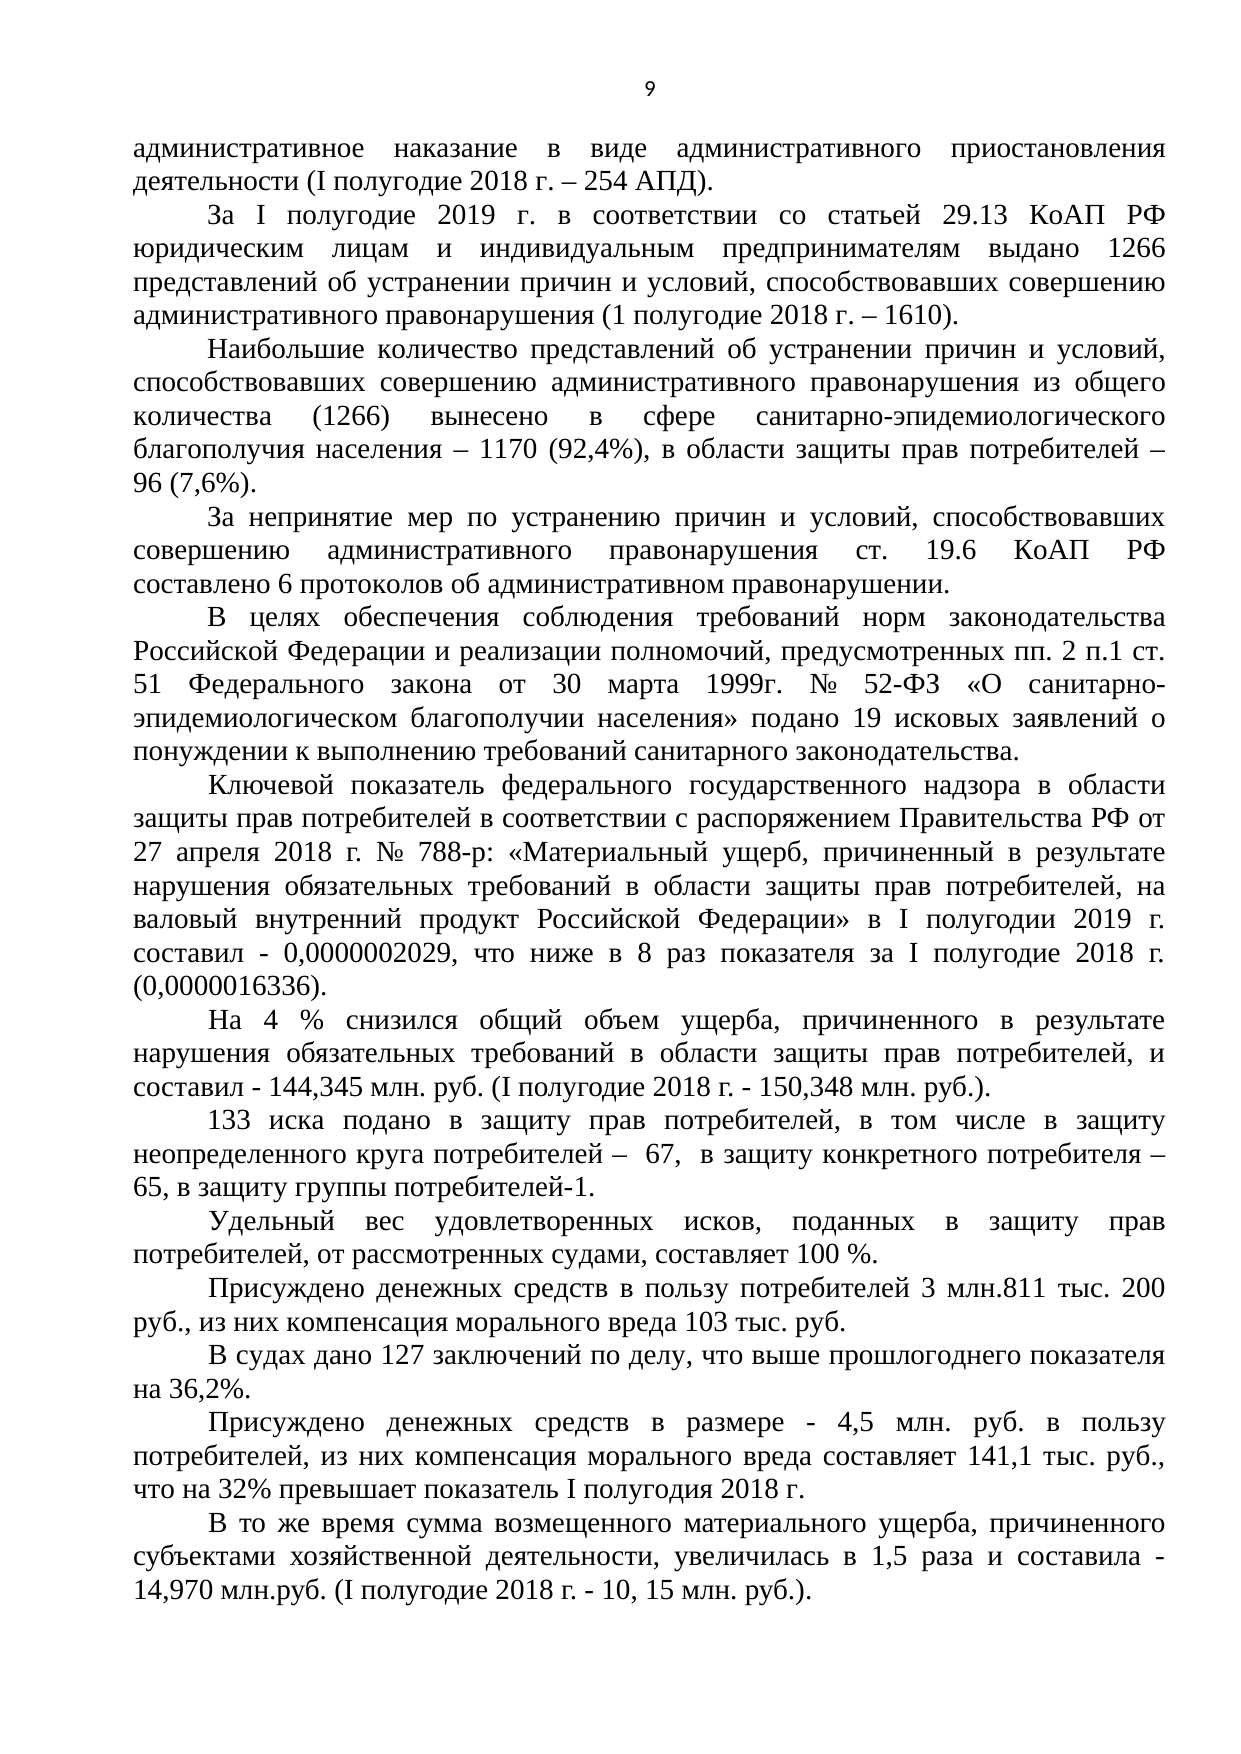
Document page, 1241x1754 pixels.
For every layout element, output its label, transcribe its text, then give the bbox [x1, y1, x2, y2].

text В судах дано 127 заключений по делу, что выше прошлогоднего показателя на 36,2%. [133, 1337, 1167, 1404]
text За непринятие мер по устранению причин и условий, способствовавших совершению административного правонарушения ст. 19.6 КоАП РФ составлено 6 протоколов об административном правонарушении. [133, 499, 1167, 599]
text Присуждено денежных средств в пользу потребителей 3 млн.811 тыс. 200 руб., из них компенсация морального вреда 103 тыс. руб. [133, 1270, 1167, 1337]
text Удельный вес удовлетворенных исков, поданных в защиту прав потребителей, от рассмотренных судами, составляет 100 %. [133, 1203, 1167, 1270]
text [133, 130, 1167, 197]
text Наибольшие количество представлений об устранении причин и условий, способствовавших совершению административного правонарушения из общего количества (1266) вынесено в сфере санитарно-эпидемиологического благополучия населения – 1170 (92,4%), в области защиты прав потребителей – 96 (7,6%). [133, 331, 1167, 499]
text Присуждено денежных средств в размере - 4,5 млн. руб. в пользу потребителей, из них компенсация морального вреда составляет 141,1 тыс. руб., что на 32% превышает показатель I полугодия 2018 г. [133, 1404, 1167, 1505]
text За I полугодие 2019 г. в соответствии со статьей 29.13 КоАП РФ юридическим лицам и индивидуальным предпринимателям выдано 1266 представлений об устранении причин и условий, способствовавших совершению административного правонарушения (1 полугодие 2018 г. – 1610). [133, 197, 1167, 331]
text На 4 % снизился общий объем ущерба, причиненного в результате нарушения обязательных требований в области защиты прав потребителей, и составил - 144,345 млн. руб. (I полугодие 2018 г. - 150,348 млн. руб.). [133, 1002, 1167, 1102]
text Ключевой показатель федерального государственного надзора в области защиты прав потребителей в соответствии с распоряжением Правительства РФ от 27 апреля 2018 г. № 788-р: «Материальный ущерб, причиненный в результате нарушения обязательных требований в области защиты прав потребителей, на валовый внутренний продукт Российской Федерации» в I полугодии 2019 г. составил - 0,0000002029, что ниже в 8 раз показателя за I полугодие 2018 г. (0,0000016336). [133, 767, 1167, 1002]
text В то же время сумма возмещенного материального ущерба, причиненного субъектами хозяйственной деятельности, увеличилась в 1,5 раза и составила - 14,970 млн.руб. (I полугодие 2018 г. - 10, 15 млн. руб.). [133, 1505, 1167, 1606]
text В целях обеспечения соблюдения требований норм законодательства Российской Федерации и реализации полномочий, предусмотренных пп. 2 п.1 ст. 51 Федерального закона от 30 марта 1999г. № 52-ФЗ «О санитарно-эпидемиологическом благополучии населения» подано 19 исковых заявлений о понуждении к выполнению требований санитарного законодательства. [133, 599, 1167, 767]
text 133 иска подано в защиту прав потребителей, в том числе в защиту неопределенного круга потребителей – 67, в защиту конкретного потребителя – 65, в защиту группы потребителей-1. [133, 1102, 1167, 1203]
